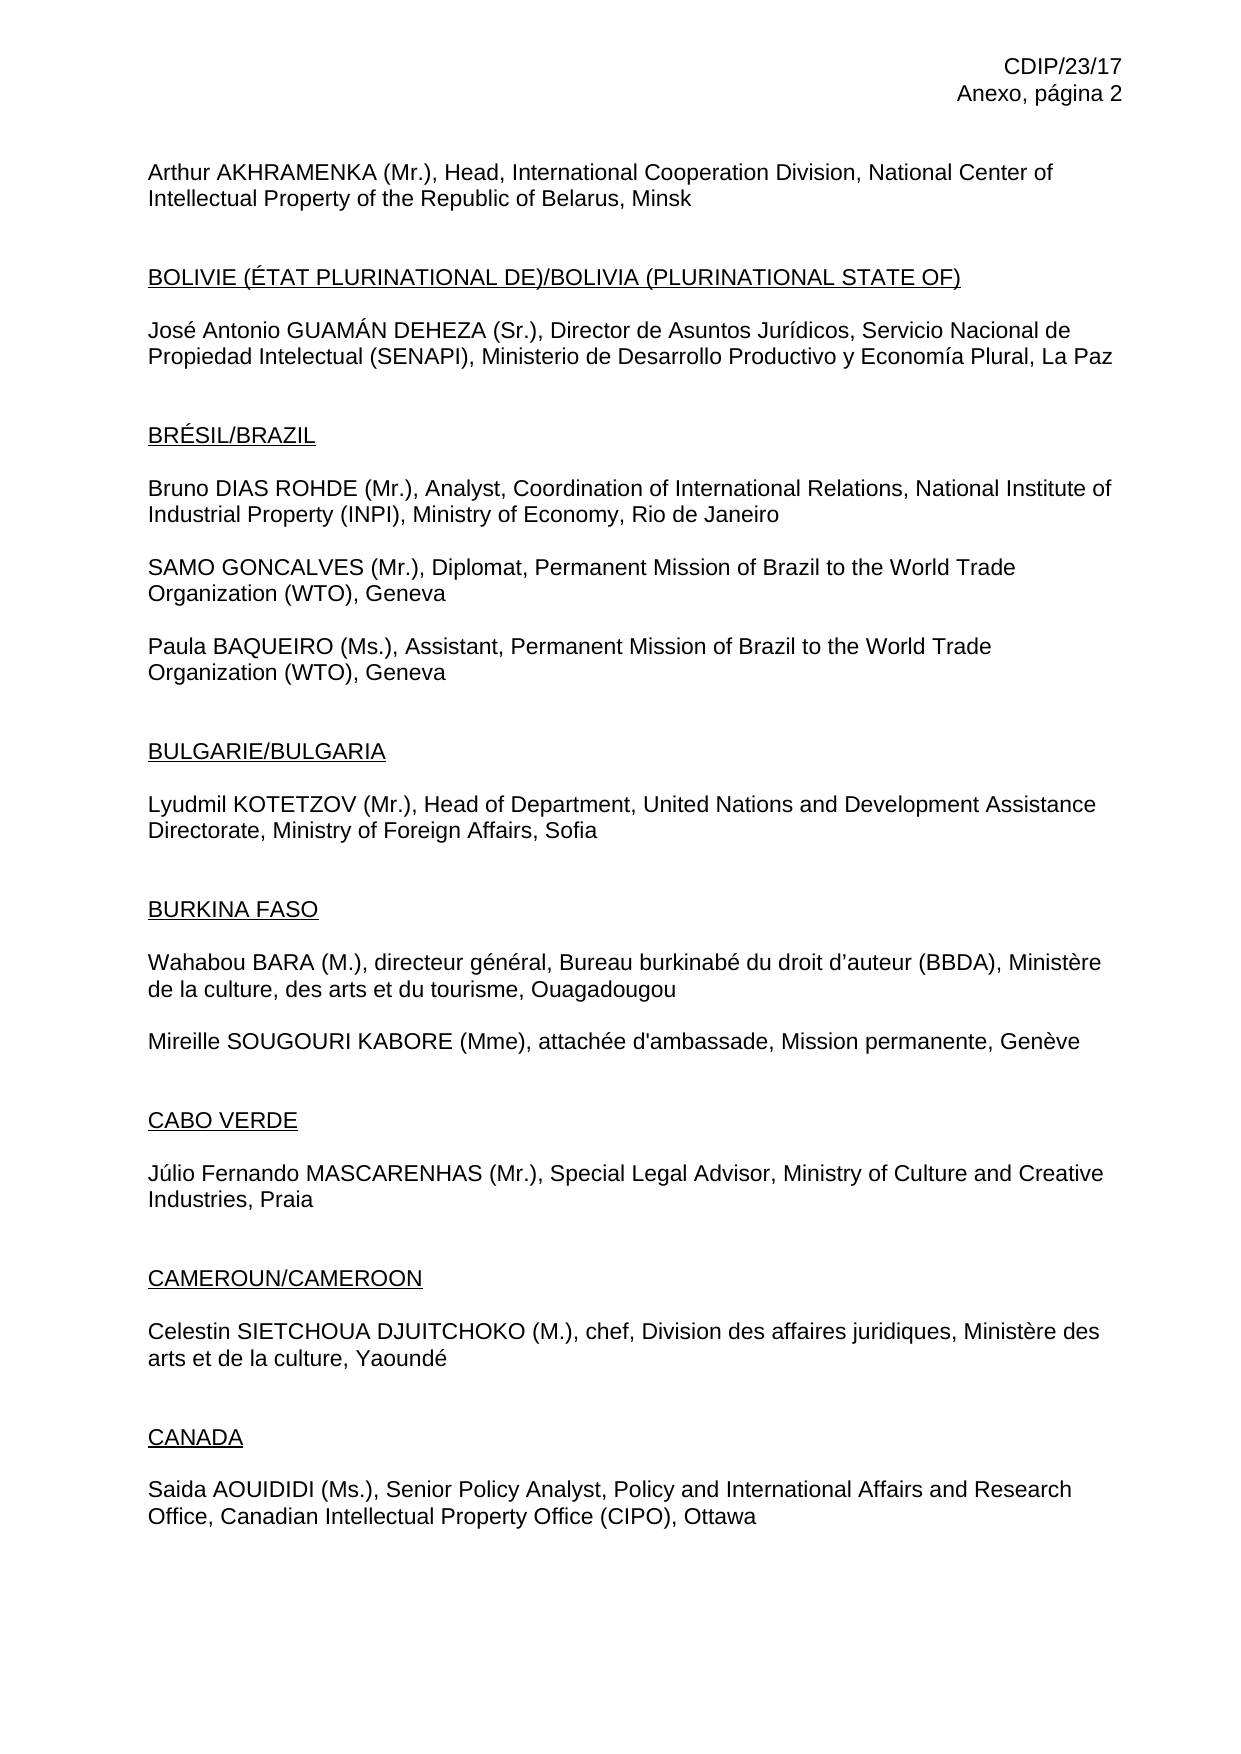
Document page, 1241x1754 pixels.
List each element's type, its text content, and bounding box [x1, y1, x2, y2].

text Celestin SIETCHOUA DJUITCHOKO (M.), chef, Division des affaires juridiques, Ministère des arts et de la culture, Yaoundé [148, 1318, 1122, 1371]
text BURKINA FASO [148, 896, 1122, 923]
text José Antonio GUAMÁN DEHEZA (Sr.), Director de Asuntos Jurídicos, Servicio Nacional de Propiedad Intelectual (SENAPI), Ministerio de Desarrollo Productivo y Economía Plural, La Paz [148, 317, 1122, 369]
text CABO VERDE [148, 1107, 1122, 1134]
text CANADA [148, 1423, 1122, 1450]
text BULGARIE/BULGARIA [148, 738, 1122, 765]
text Lyudmil KOTETZOV (Mr.), Head of Department, United Nations and Development Assistance Directorate, Ministry of Foreign Affairs, Sofia [148, 791, 1122, 844]
text Arthur AKHRAMENKA (Mr.), Head, International Cooperation Division, National Center of Intellectual Property of the Republic of Belarus, Minsk [148, 158, 1122, 211]
text Bruno DIAS ROHDE (Mr.), Analyst, Coordination of International Relations, National Institute of Industrial Property (INPI), Ministry of Economy, Rio de Janeiro [148, 475, 1122, 527]
text BRÉSIL/BRAZIL [148, 422, 1122, 448]
text Wahabou BARA (M.), directeur général, Bureau burkinabé du droit d’auteur (BBDA), Ministère de la culture, des arts et du tourisme, Ouagadougou [148, 949, 1122, 1002]
text CAMEROUN/CAMEROON [148, 1265, 1122, 1292]
text BOLIVIE (ÉTAT PLURINATIONAL DE)/BOLIVIA (PLURINATIONAL STATE OF) [148, 264, 1122, 290]
text SAMO GONCALVES (Mr.), Diplomat, Permanent Mission of Brazil to the World Trade Organization (WTO), Geneva [148, 554, 1122, 607]
text Saida AOUIDIDI (Ms.), Senior Policy Analyst, Policy and International Affairs and Research Office, Canadian Intellectual Property Office (CIPO), Ottawa [148, 1476, 1122, 1529]
text Paula BAQUEIRO (Ms.), Assistant, Permanent Mission of Brazil to the World Trade Organization (WTO), Geneva [148, 633, 1122, 686]
text Mireille SOUGOURI KABORE (Mme), attachée d'ambassade, Mission permanente, Genève [148, 1028, 1122, 1054]
text Júlio Fernando MASCARENHAS (Mr.), Special Legal Advisor, Ministry of Culture and Creative Industries, Praia [148, 1160, 1122, 1213]
